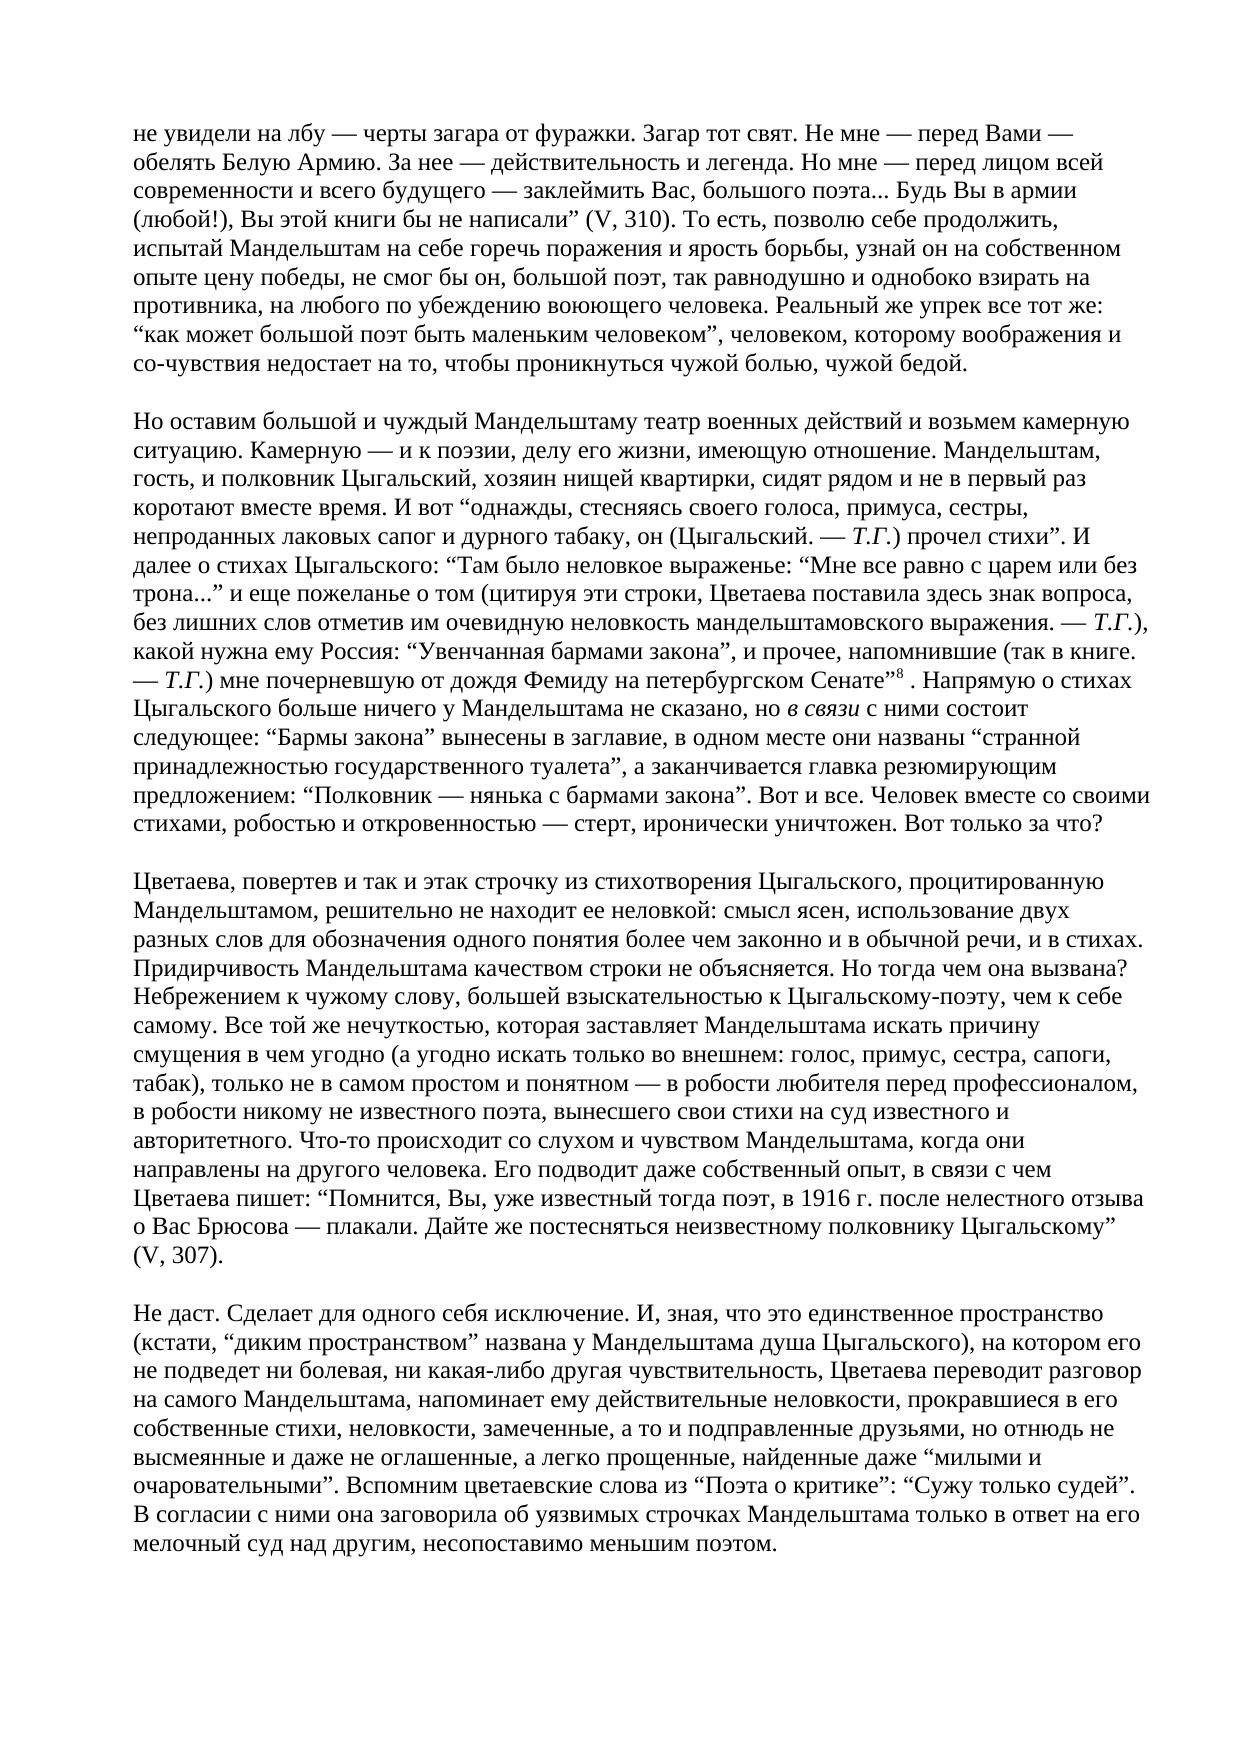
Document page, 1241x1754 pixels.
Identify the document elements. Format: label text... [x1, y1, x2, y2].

text Но оставим большой и чуждый Мандельштаму театр военных действий и возьмем камерную ситуацию. Камерную — и к поэзии, делу его жизни, имеющую отношение. Мандельштам, гость, и полковник Цыгальский, хозяин нищей квартирки, сидят рядом и не в первый раз коротают вместе время. И вот “однажды, стесняясь своего голоса, примуса, сестры, непроданных лаковых сапог и дурного табаку, он (Цыгальский. — Т.Г.) прочел стихи”. И далее о стихах Цыгальского: “Там было неловкое выраженье: “Мне все равно с царем или без трона...” и еще пожеланье о том (цитируя эти строки, Цветаева поставила здесь знак вопроса, без лишних слов отметив им очевидную неловкость мандельштамовского выражения. — Т.Г.), какой нужна ему Россия: “Увенчанная бармами закона”, и прочее, напомнившие (так в книге. — Т.Г.) мне почерневшую от дождя Фемиду на петербургском Сенате”8 . Напрямую о стихах Цыгальского больше ничего у Мандельштама не сказано, но в связи с ними состоит следующее: “Бармы закона” вынесены в заглавие, в одном месте они названы “странной принадлежностью государственного туалета”, а заканчивается главка резюмирующим предложением: “Полковник — нянька с бармами закона”. Вот и все. Человек вместе со своими стихами, робостью и откровенностью — стерт, иронически уничтожен. Вот только за что? [133, 406, 1152, 837]
text Не даст. Сделает для одного себя исключение. И, зная, что это единственное пространство (кстати, “диким пространством” названа у Мандельштама душа Цыгальского), на котором его не подведет ни болевая, ни какая-либо другая чувствительность, Цветаева переводит разговор на самого Мандельштама, напоминает ему действительные неловкости, прокравшиеся в его собственные стихи, неловкости, замеченные, а то и подправленные друзьями, но отнюдь не высмеянные и даже не оглашенные, а легко прощенные, найденные даже “милыми и очаровательными”. Вспомним цветаевские слова из “Поэта о критике”: “Сужу только судей”. В согласии с ними она заговорила об уязвимых строчках Мандельштама только в ответ на его мелочный суд над другим, несопоставимо меньшим поэтом. [133, 1298, 1152, 1557]
text Цветаева, повертев и так и этак строчку из стихотворения Цыгальского, процитированную Мандельштамом, решительно не находит ее неловкой: смысл ясен, использование двух разных слов для обозначения одного понятия более чем законно и в обычной речи, и в стихах. Придирчивость Мандельштама качеством строки не объясняется. Но тогда чем она вызвана? Небрежением к чужому слову, большей взыскательностью к Цыгальскому-поэту, чем к себе самому. Все той же нечуткостью, которая заставляет Мандельштама искать причину смущения в чем угодно (а угодно искать только во внешнем: голос, примус, сестра, сапоги, табак), только не в самом простом и понятном — в робости любителя перед профессионалом, в робости никому не известного поэта, вынесшего свои стихи на суд известного и авторитетного. Что-то происходит со слухом и чувством Мандельштама, когда они направлены на другого человека. Его подводит даже собственный опыт, в связи с чем Цветаева пишет: “Помнится, Вы, уже известный тогда поэт, в 1916 г. после нелестного отзыва о Вас Брюсова — плакали. Дайте же постесняться неизвестному полковнику Цыгальскому” (V, 307). [133, 866, 1152, 1269]
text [133, 118, 1152, 377]
